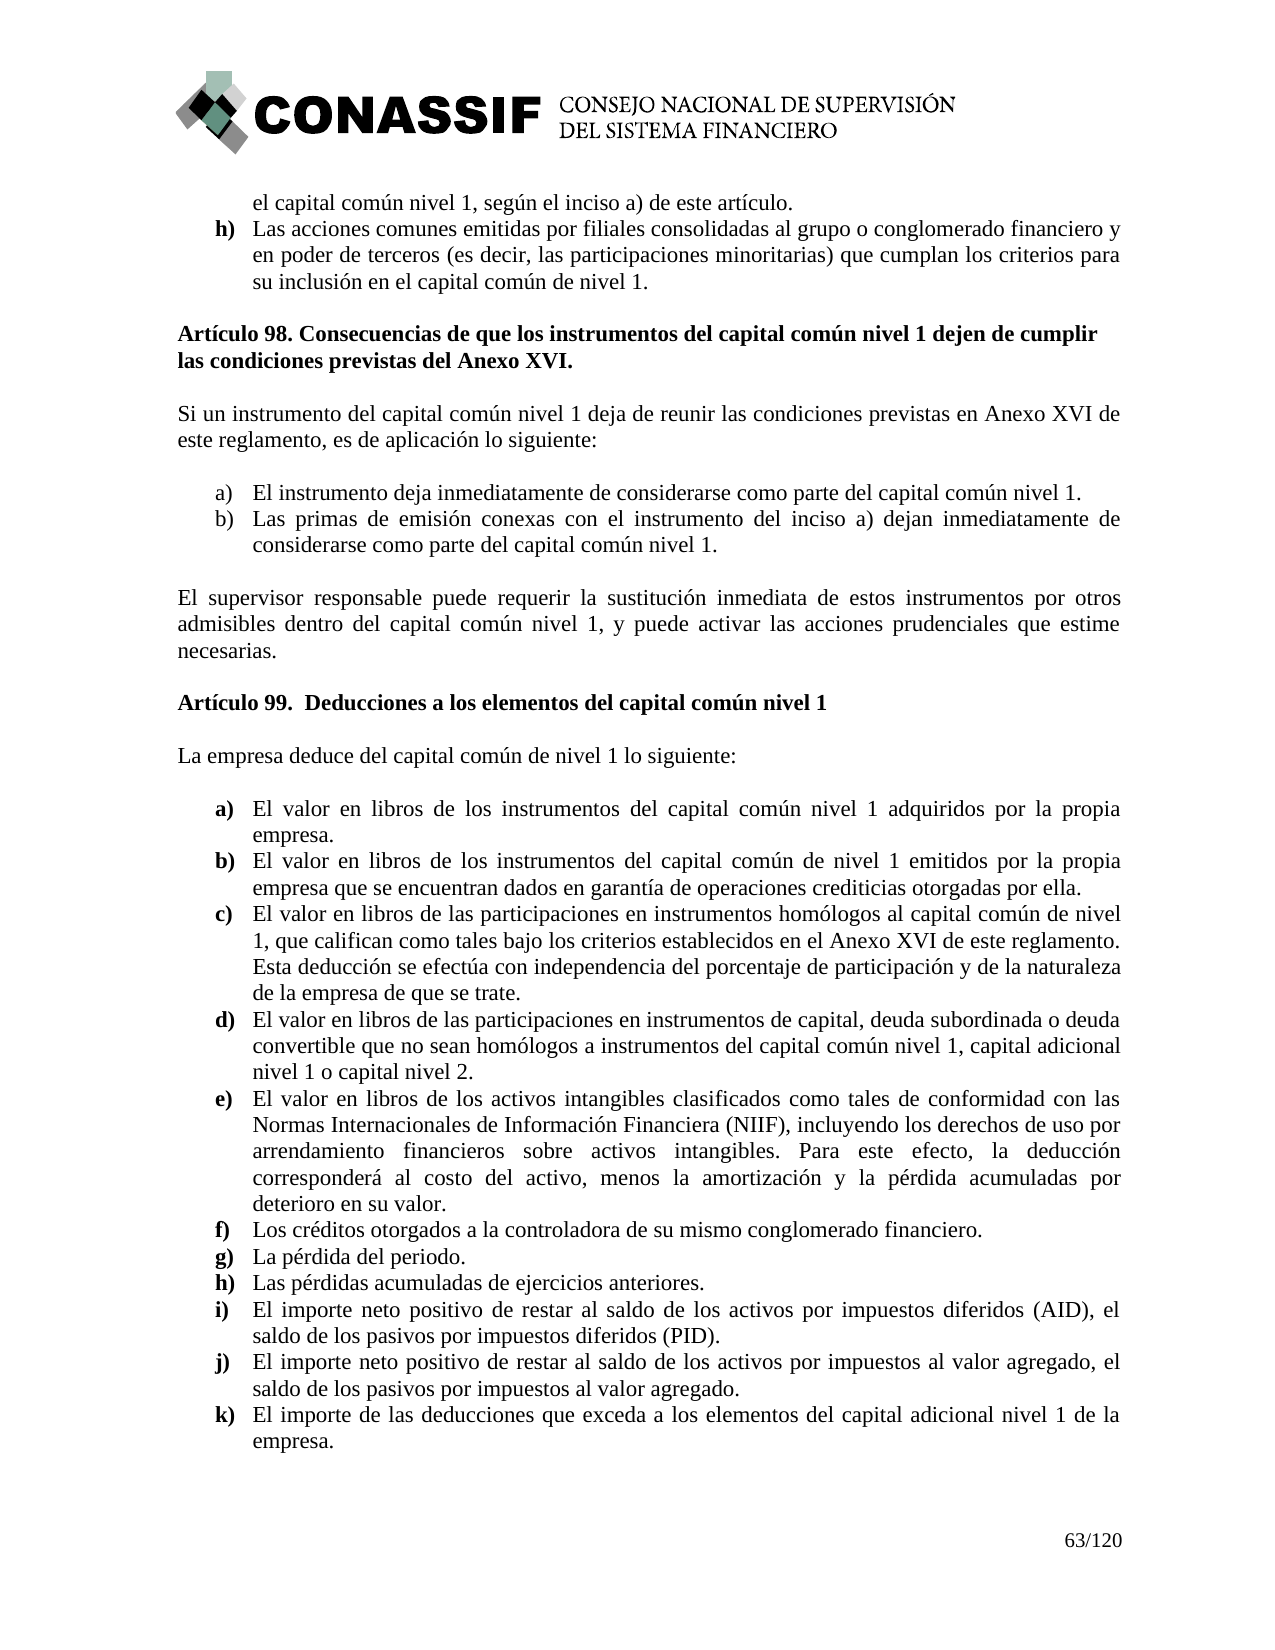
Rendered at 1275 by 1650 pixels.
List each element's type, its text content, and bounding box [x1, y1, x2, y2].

text Artículo 99. Deducciones a los elementos del capital común nivel 1 [177, 689, 1122, 716]
text Si un instrumento del capital común nivel 1 deja de reunir las condiciones previstas en Anexo XVI de este reglamento, es de aplicación lo siguiente: [177, 373, 1122, 452]
text La empresa deduce del capital común de nivel 1 lo siguiente: [177, 716, 1122, 768]
list El valor en libros de los activos intangibles clasificados como tales de conformidad con las Normas Internacionales de Información Financiera (NIIF), incluyendo los derechos de uso por arrendamiento financieros sobre activos intangibles. Para este efecto, la deducción corresponderá al costo del activo, menos la amortización y la pérdida acumuladas por deterioro en su valor. [215, 1085, 1122, 1217]
list El importe de las deducciones que exceda a los elementos del capital adicional nivel 1 de la empresa. [215, 1401, 1122, 1454]
list La pérdida del periodo. [215, 1243, 1122, 1269]
text Artículo 98. Consecuencias de que los instrumentos del capital común nivel 1 dejen de cumplir las condiciones previstas del Anexo XVI. [177, 321, 1122, 373]
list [215, 189, 1122, 215]
list El valor en libros de las participaciones en instrumentos homólogos al capital común de nivel 1, que califican como tales bajo los criterios establecidos en el Anexo XVI de este reglamento. Esta deducción se efectúa con independencia del porcentaje de participación y de la naturaleza de la empresa de que se trate. [215, 900, 1122, 1006]
list El importe neto positivo de restar al saldo de los activos por impuestos diferidos (AID), el saldo de los pasivos por impuestos diferidos (PID). [215, 1296, 1122, 1348]
list Las acciones comunes emitidas por filiales consolidadas al grupo o conglomerado financiero y en poder de terceros (es decir, las participaciones minoritarias) que cumplan los criterios para su inclusión en el capital común de nivel 1. [215, 215, 1122, 294]
list Las pérdidas acumuladas de ejercicios anteriores. [215, 1269, 1122, 1296]
list El valor en libros de los instrumentos del capital común nivel 1 adquiridos por la propia empresa. [215, 795, 1122, 848]
list El valor en libros de las participaciones en instrumentos de capital, deuda subordinada o deuda convertible que no sean homólogos a instrumentos del capital común nivel 1, capital adicional nivel 1 o capital nivel 2. [215, 1006, 1122, 1085]
list El instrumento deja inmediatamente de considerarse como parte del capital común nivel 1. [215, 479, 1122, 505]
text El supervisor responsable puede requerir la sustitución inmediata de estos instrumentos por otros admisibles dentro del capital común nivel 1, y puede activar las acciones prudenciales que estime necesarias. [177, 558, 1122, 663]
list El valor en libros de los instrumentos del capital común de nivel 1 emitidos por la propia empresa que se encuentran dados en garantía de operaciones crediticias otorgadas por ella. [215, 848, 1122, 900]
list Los créditos otorgados a la controladora de su mismo conglomerado financiero. [215, 1217, 1122, 1243]
list Las primas de emisión conexas con el instrumento del inciso a) dejan inmediatamente de considerarse como parte del capital común nivel 1. [215, 505, 1122, 558]
list El importe neto positivo de restar al saldo de los activos por impuestos al valor agregado, el saldo de los pasivos por impuestos al valor agregado. [215, 1348, 1122, 1401]
